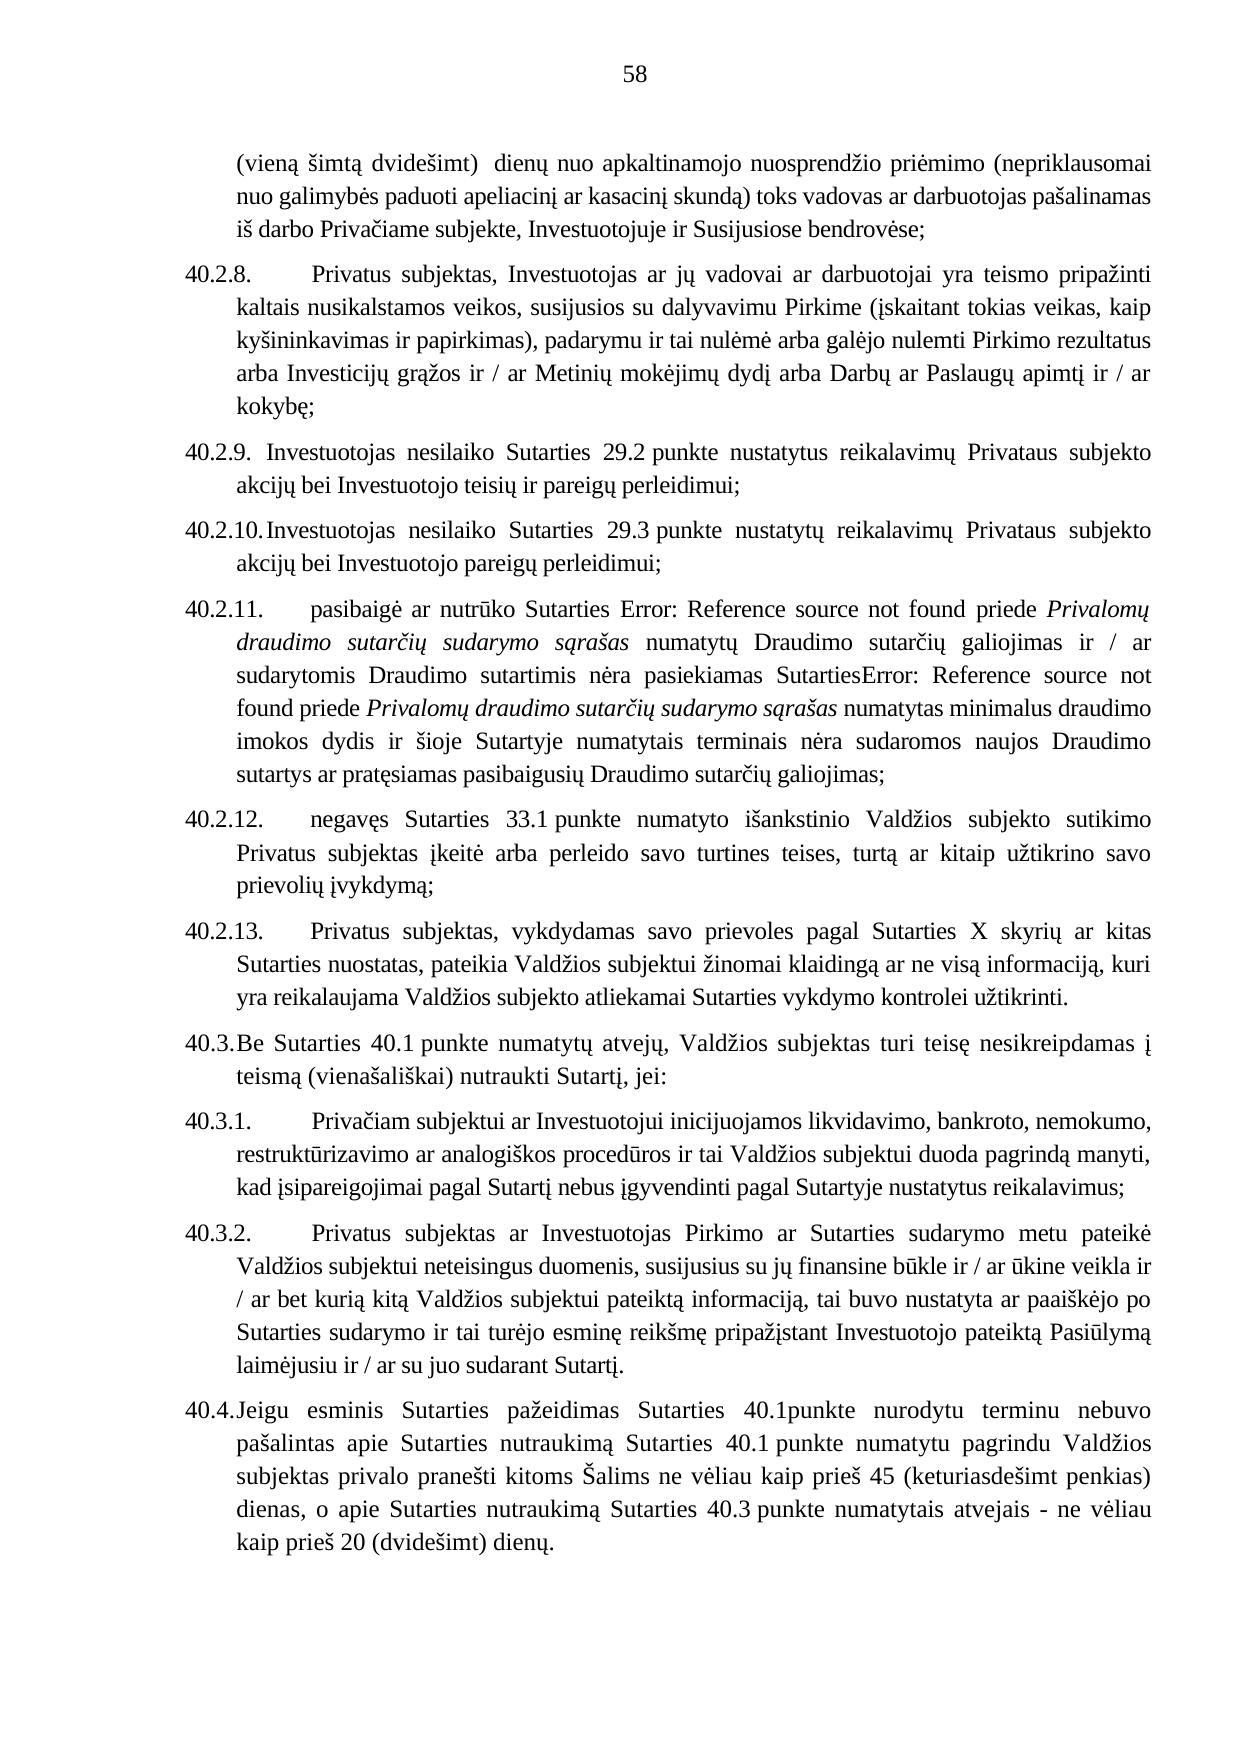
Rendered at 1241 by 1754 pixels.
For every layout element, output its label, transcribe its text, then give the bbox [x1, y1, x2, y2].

text negavęs Sutarties 33.1 punkte numatyto išankstinio Valdžios subjekto sutikimo Privatus subjektas įkeitė arba perleido savo turtines teises, turtą ar kitaip užtikrino savo prievolių įvykdymą; [185, 804, 1152, 899]
text Privatus subjektas, vykdydamas savo prievoles pagal Sutarties X skyrių ar kitas Sutarties nuostatas, pateikia Valdžios subjektui žinomai klaidingą ar ne visą informaciją, kuri yra reikalaujama Valdžios subjekto atliekamai Sutarties vykdymo kontrolei užtikrinti. [185, 916, 1152, 1011]
text Investuotojas nesilaiko Sutarties 29.3 punkte nustatytų reikalavimų Privataus subjekto akcijų bei Investuotojo pareigų perleidimui; [185, 515, 1152, 577]
text Jeigu esminis Sutarties pažeidimas Sutarties 40.1punkte nurodytu terminu nebuvo pašalintas apie Sutarties nutraukimą Sutarties 40.1 punkte numatytu pagrindu Valdžios subjektas privalo pranešti kitoms Šalims ne vėliau kaip prieš 45 (keturiasdešimt penkias) dienas, o apie Sutarties nutraukimą Sutarties 40.3 punkte numatytais atvejais - ne vėliau kaip prieš 20 (dvidešimt) dienų. [185, 1395, 1152, 1556]
text Privačiam subjektui ar Investuotojui inicijuojamos likvidavimo, bankroto, nemokumo, restruktūrizavimo ar analogiškos procedūros ir tai Valdžios subjektui duoda pagrindą manyti, kad įsipareigojimai pagal Sutartį nebus įgyvendinti pagal Sutartyje nustatytus reikalavimus; [185, 1106, 1152, 1201]
text Be Sutarties 40.1 punkte numatytų atvejų, Valdžios subjektas turi teisę nesikreipdamas į teismą (vienašališkai) nutraukti Sutartį, jei: [185, 1028, 1152, 1089]
text pasibaigė ar nutrūko Sutarties 0 priede Privalomų draudimo sutarčių sudarymo sąrašas numatytų Draudimo sutarčių galiojimas ir / ar sudarytomis Draudimo sutartimis nėra pasiekiamas Sutarties0 priede Privalomų draudimo sutarčių sudarymo sąrašas numatytas minimalus draudimo imokos dydis ir šioje Sutartyje numatytais terminais nėra sudaromos naujos Draudimo sutartys ar pratęsiamas pasibaigusių Draudimo sutarčių galiojimas; [185, 594, 1152, 788]
text Privatus subjektas ar Investuotojas Pirkimo ar Sutarties sudarymo metu pateikė Valdžios subjektui neteisingus duomenis, susijusius su jų finansine būkle ir / ar ūkine veikla ir / ar bet kurią kitą Valdžios subjektui pateiktą informaciją, tai buvo nustatyta ar paaiškėjo po Sutarties sudarymo ir tai turėjo esminę reikšmę pripažįstant Investuotojo pateiktą Pasiūlymą laimėjusiu ir / ar su juo sudarant Sutartį. [185, 1218, 1152, 1379]
text Privatus subjektas, Investuotojas ar jų vadovai ar darbuotojai yra teismo pripažinti kaltais nusikalstamos veikos, susijusios su dalyvavimu Pirkime (įskaitant tokias veikas, kaip kyšininkavimas ir papirkimas), padarymu ir tai nulėmė arba galėjo nulemti Pirkimo rezultatus arba Investicijų grąžos ir / ar Metinių mokėjimų dydį arba Darbų ar Paslaugų apimtį ir / ar kokybę; [185, 259, 1152, 420]
text Investuotojas nesilaiko Sutarties 29.2 punkte nustatytus reikalavimų Privataus subjekto akcijų bei Investuotojo teisių ir pareigų perleidimui; [185, 437, 1152, 499]
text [185, 148, 1152, 242]
